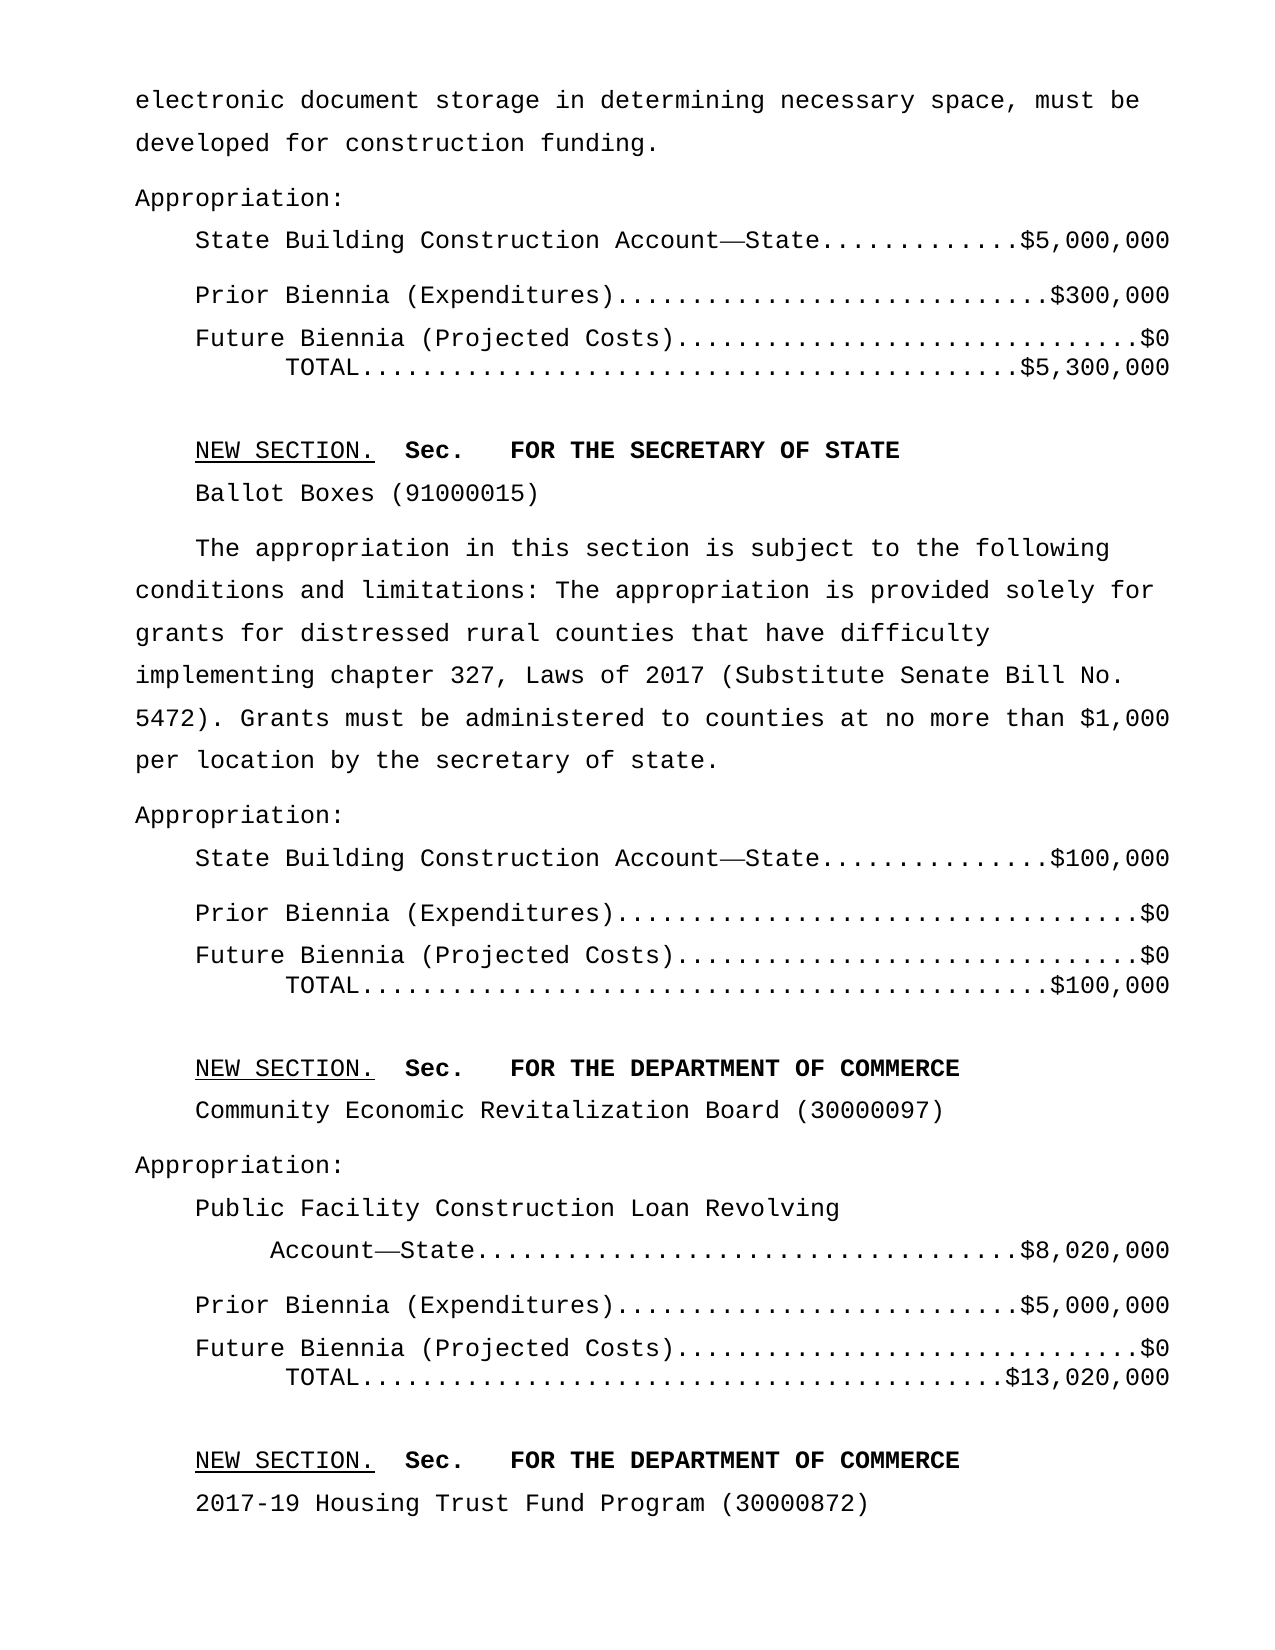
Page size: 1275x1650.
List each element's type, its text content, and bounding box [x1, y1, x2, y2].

text Appropriation: [135, 790, 1170, 832]
text State Building Construction Account—State $100,000 [135, 832, 1170, 875]
text Future Biennia (Projected Costs) $0 [135, 930, 1170, 972]
text Future Biennia (Projected Costs) $0 [135, 312, 1170, 355]
text State Building Construction Account—State $5,000,000 [135, 215, 1170, 257]
text NEW SECTION. Sec. FOR THE DEPARTMENT OF COMMERCE [135, 1435, 1170, 1477]
text Public Facility Construction Loan Revolving [135, 1182, 1170, 1225]
text Prior Biennia (Expenditures) $300,000 [135, 270, 1170, 312]
text NEW SECTION. Sec. FOR THE SECRETARY OF STATE [135, 425, 1170, 467]
text TOTAL $100,000 [135, 972, 1170, 1001]
text 2017-19 Housing Trust Fund Program (30000872) [135, 1477, 1170, 1520]
text Community Economic Revitalization Board (30000097) [135, 1085, 1170, 1127]
text The appropriation in this section is subject to the following conditions and limitations: The appropriation is provided solely for grants for distressed rural counties that have difficulty implementing chapter 327, Laws of 2017 (Substitute Senate Bill No. 5472). Grants must be administered to counties at no more than $1,000 per location by the secretary of state. [135, 522, 1170, 777]
text NEW SECTION. Sec. FOR THE DEPARTMENT OF COMMERCE [135, 1042, 1170, 1085]
text Account—State $8,020,000 [135, 1225, 1170, 1267]
text Future Biennia (Projected Costs) $0 [135, 1322, 1170, 1365]
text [135, 75, 1170, 160]
text Prior Biennia (Expenditures) $5,000,000 [135, 1280, 1170, 1322]
text Appropriation: [135, 172, 1170, 215]
text Appropriation: [135, 1140, 1170, 1182]
text TOTAL $5,300,000 [135, 355, 1170, 383]
text Prior Biennia (Expenditures) $0 [135, 887, 1170, 930]
text TOTAL $13,020,000 [135, 1365, 1170, 1393]
text Ballot Boxes (91000015) [135, 467, 1170, 510]
